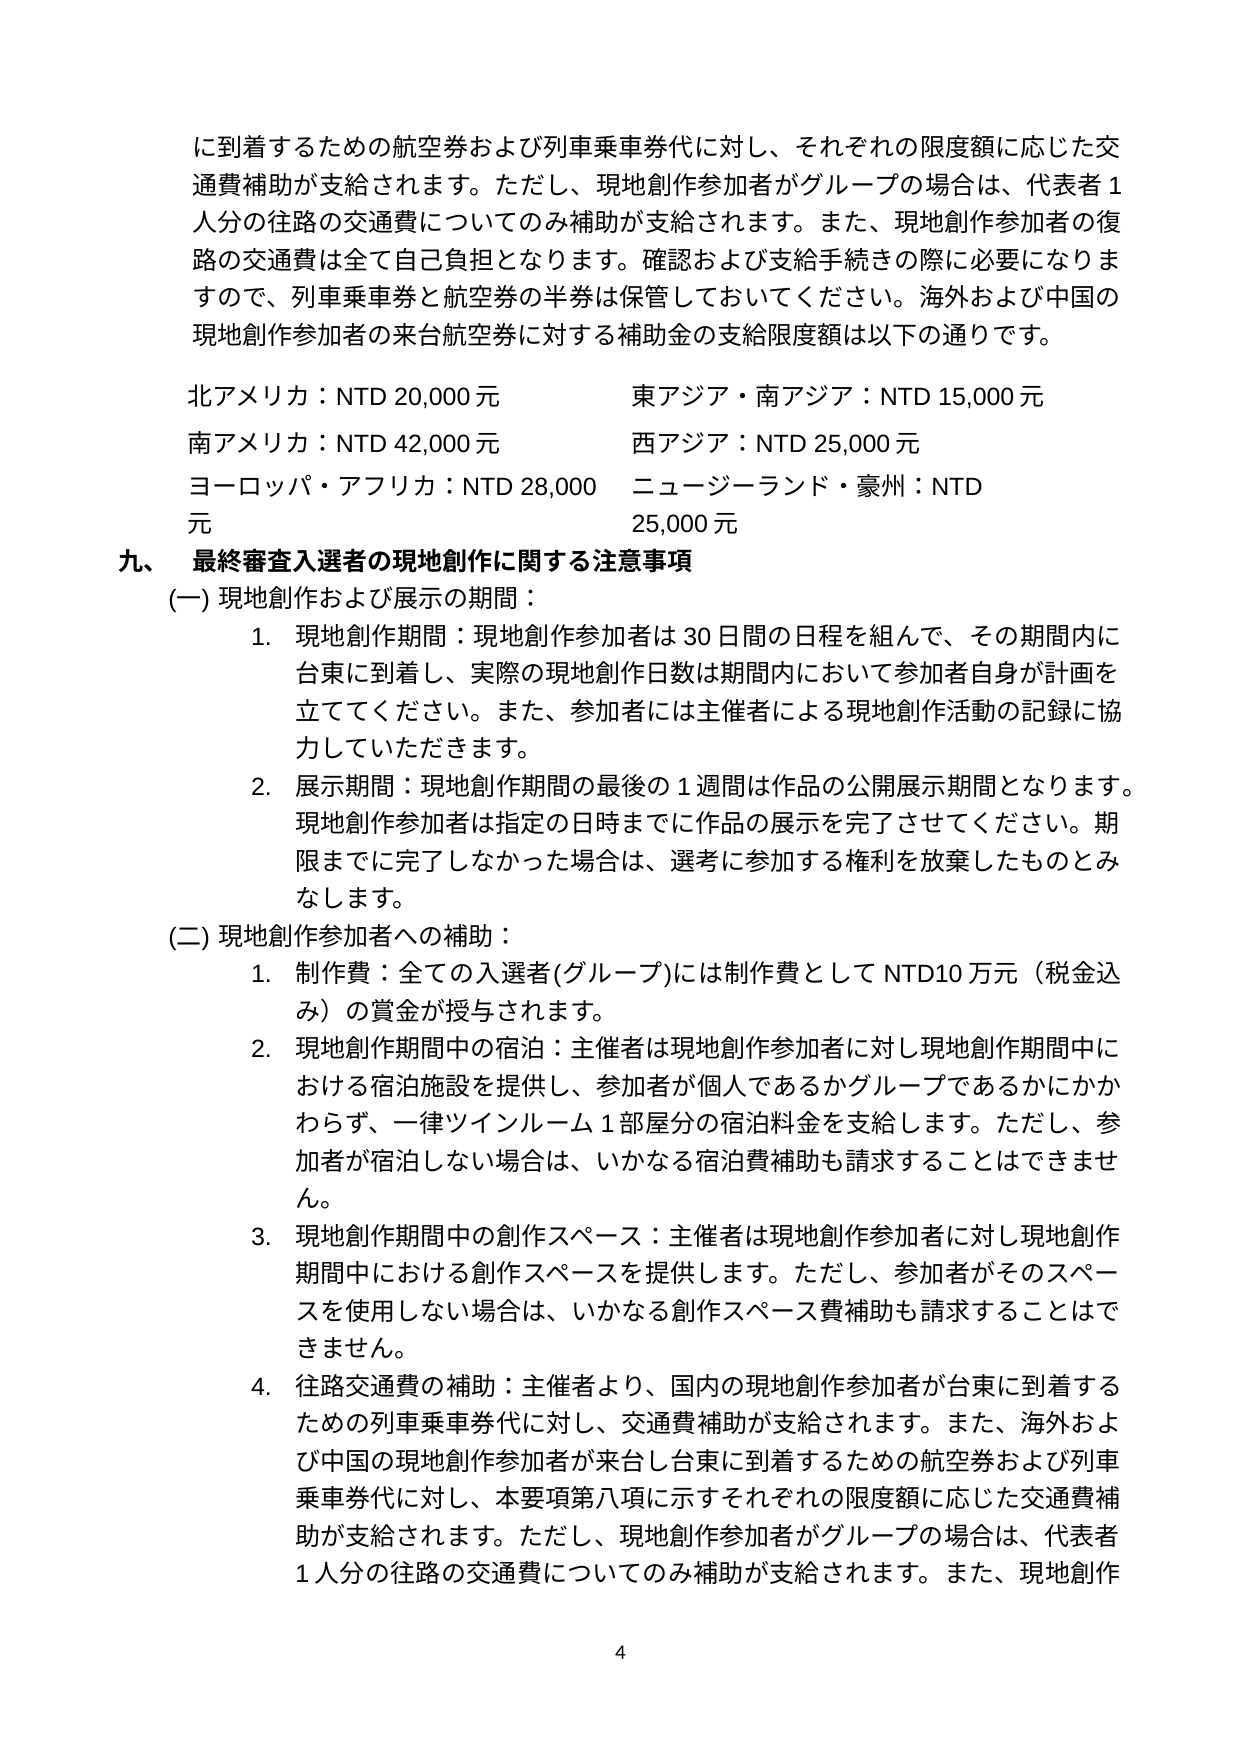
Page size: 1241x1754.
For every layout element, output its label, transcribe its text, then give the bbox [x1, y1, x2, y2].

table_header 東アジア・南アジア：NTD 15,000元 [620, 371, 1064, 418]
text 1. 現地創作期間：現地創作参加者は30日間の日程を組んで、その期間内に台東に到着し、実際の現地創作日数は期間内において参加者自身が計画を立ててください。また、参加者には主催者による現地創作活動の記録に協力していただきます。 [251, 615, 1122, 765]
table_cell ヨーロッパ・アフリカ：NTD 28,000元 [176, 465, 620, 540]
table_cell ニュージーランド・豪州：NTD 25,000元 [620, 465, 1064, 540]
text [251, 1365, 1122, 1590]
table_cell 南アメリカ：NTD 42,000元 [176, 418, 620, 465]
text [192, 127, 1122, 352]
table_cell 西アジア：NTD 25,000元 [620, 418, 1064, 465]
text 2. 展示期間：現地創作期間の最後の1週間は作品の公開展示期間となります。現地創作参加者は指定の日時までに作品の展示を完了させてください。期限までに完了しなかった場合は、選考に参加する権利を放棄したものとみなします。 [251, 765, 1122, 915]
list 現地創作参加者への補助： [168, 915, 1122, 953]
list 最終審査入選者の現地創作に関する注意事項 [118, 540, 1122, 578]
text 3. 現地創作期間中の創作スペース：主催者は現地創作参加者に対し現地創作期間中における創作スペースを提供します。ただし、参加者がそのスペースを使用しない場合は、いかなる創作スペース費補助も請求することはできません。 [251, 1215, 1122, 1365]
text 2. 現地創作期間中の宿泊：主催者は現地創作参加者に対し現地創作期間中における宿泊施設を提供し、参加者が個人であるかグループであるかにかかわらず、一律ツインルーム1部屋分の宿泊料金を支給します。ただし、参加者が宿泊しない場合は、いかなる宿泊費補助も請求することはできません。 [251, 1028, 1122, 1215]
table_header 北アメリカ：NTD 20,000元 [176, 371, 620, 418]
text 1. 制作費：全ての入選者(グループ)には制作費としてNTD10万元（税金込み）の賞金が授与されます。 [251, 953, 1122, 1028]
list 現地創作および展示の期間： [168, 578, 1122, 615]
